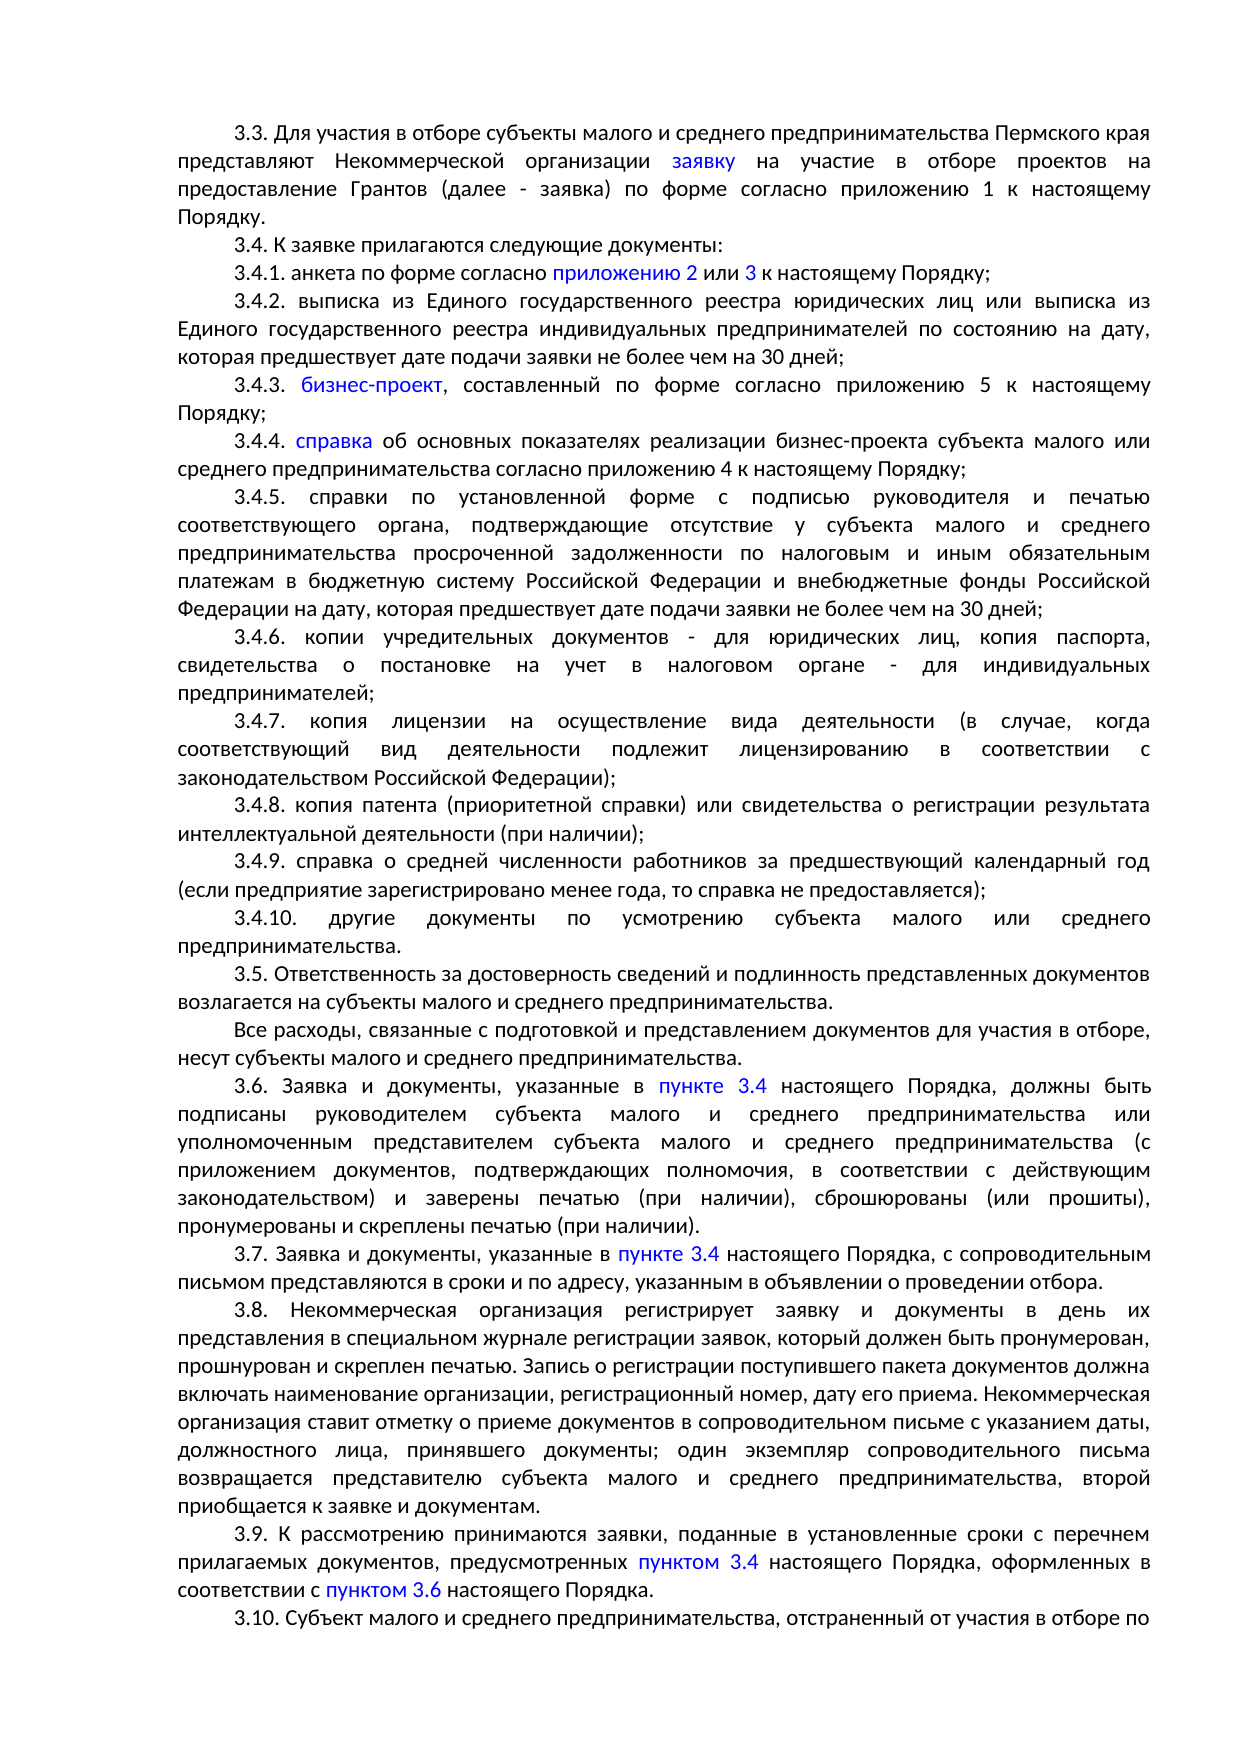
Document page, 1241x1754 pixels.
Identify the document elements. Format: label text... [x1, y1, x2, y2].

text 3.8. Некоммерческая организация регистрирует заявку и документы в день их представления в специальном журнале регистрации заявок, который должен быть пронумерован, прошнурован и скреплен печатью. Запись о регистрации поступившего пакета документов должна включать наименование организации, регистрационный номер, дату его приема. Некоммерческая организация ставит отметку о приеме документов в сопроводительном письме с указанием даты, должностного лица, принявшего документы; один экземпляр сопроводительного письма возвращается представителю субъекта малого и среднего предпринимательства, второй приобщается к заявке и документам. [177, 1295, 1152, 1519]
text 3.4.8. копия патента (приоритетной справки) или свидетельства о регистрации результата интеллектуальной деятельности (при наличии); [177, 791, 1152, 847]
text 3.4.2. выписка из Единого государственного реестра юридических лиц или выписка из Единого государственного реестра индивидуальных предпринимателей по состоянию на дату, которая предшествует дате подачи заявки не более чем на 30 дней; [177, 286, 1152, 370]
text 3.7. Заявка и документы, указанные в пункте 3.4 настоящего Порядка, с сопроводительным письмом представляются в сроки и по адресу, указанным в объявлении о проведении отбора. [177, 1239, 1152, 1295]
text 3.4.5. справки по установленной форме с подписью руководителя и печатью соответствующего органа, подтверждающие отсутствие у субъекта малого и среднего предпринимательства просроченной задолженности по налоговым и иным обязательным платежам в бюджетную систему Российской Федерации и внебюджетные фонды Российской Федерации на дату, которая предшествует дате подачи заявки не более чем на 30 дней; [177, 482, 1152, 622]
text 3.6. Заявка и документы, указанные в пункте 3.4 настоящего Порядка, должны быть подписаны руководителем субъекта малого и среднего предпринимательства или уполномоченным представителем субъекта малого и среднего предпринимательства (с приложением документов, подтверждающих полномочия, в соответствии с действующим законодательством) и заверены печатью (при наличии), сброшюрованы (или прошиты), пронумерованы и скреплены печатью (при наличии). [177, 1071, 1152, 1239]
text 3.4.7. копия лицензии на осуществление вида деятельности (в случае, когда соответствующий вид деятельности подлежит лицензированию в соответствии с законодательством Российской Федерации); [177, 707, 1152, 791]
text 3.9. К рассмотрению принимаются заявки, поданные в установленные сроки с перечнем прилагаемых документов, предусмотренных пунктом 3.4 настоящего Порядка, оформленных в соответствии с пунктом 3.6 настоящего Порядка. [177, 1519, 1152, 1603]
text 3.3. Для участия в отборе субъекты малого и среднего предпринимательства Пермского края представляют Некоммерческой организации заявку на участие в отборе проектов на предоставление Грантов (далее - заявка) по форме согласно приложению 1 к настоящему Порядку. [177, 118, 1152, 230]
text 3.4.6. копии учредительных документов - для юридических лиц, копия паспорта, свидетельства о постановке на учет в налоговом органе - для индивидуальных предпринимателей; [177, 622, 1152, 707]
text 3.4.9. справка о средней численности работников за предшествующий календарный год (если предприятие зарегистрировано менее года, то справка не предоставляется); [177, 847, 1152, 903]
text 3.4.10. другие документы по усмотрению субъекта малого или среднего предпринимательства. [177, 903, 1152, 959]
text 3.4.4. справка об основных показателях реализации бизнес-проекта субъекта малого или среднего предпринимательства согласно приложению 4 к настоящему Порядку; [177, 426, 1152, 482]
text 3.4.3. бизнес-проект, составленный по форме согласно приложению 5 к настоящему Порядку; [177, 370, 1152, 426]
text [177, 1603, 1152, 1631]
text 3.4.1. анкета по форме согласно приложению 2 или 3 к настоящему Порядку; [177, 258, 1152, 286]
text 3.5. Ответственность за достоверность сведений и подлинность представленных документов возлагается на субъекты малого и среднего предпринимательства. [177, 959, 1152, 1015]
text Все расходы, связанные с подготовкой и представлением документов для участия в отборе, несут субъекты малого и среднего предпринимательства. [177, 1015, 1152, 1071]
text 3.4. К заявке прилагаются следующие документы: [177, 230, 1152, 258]
